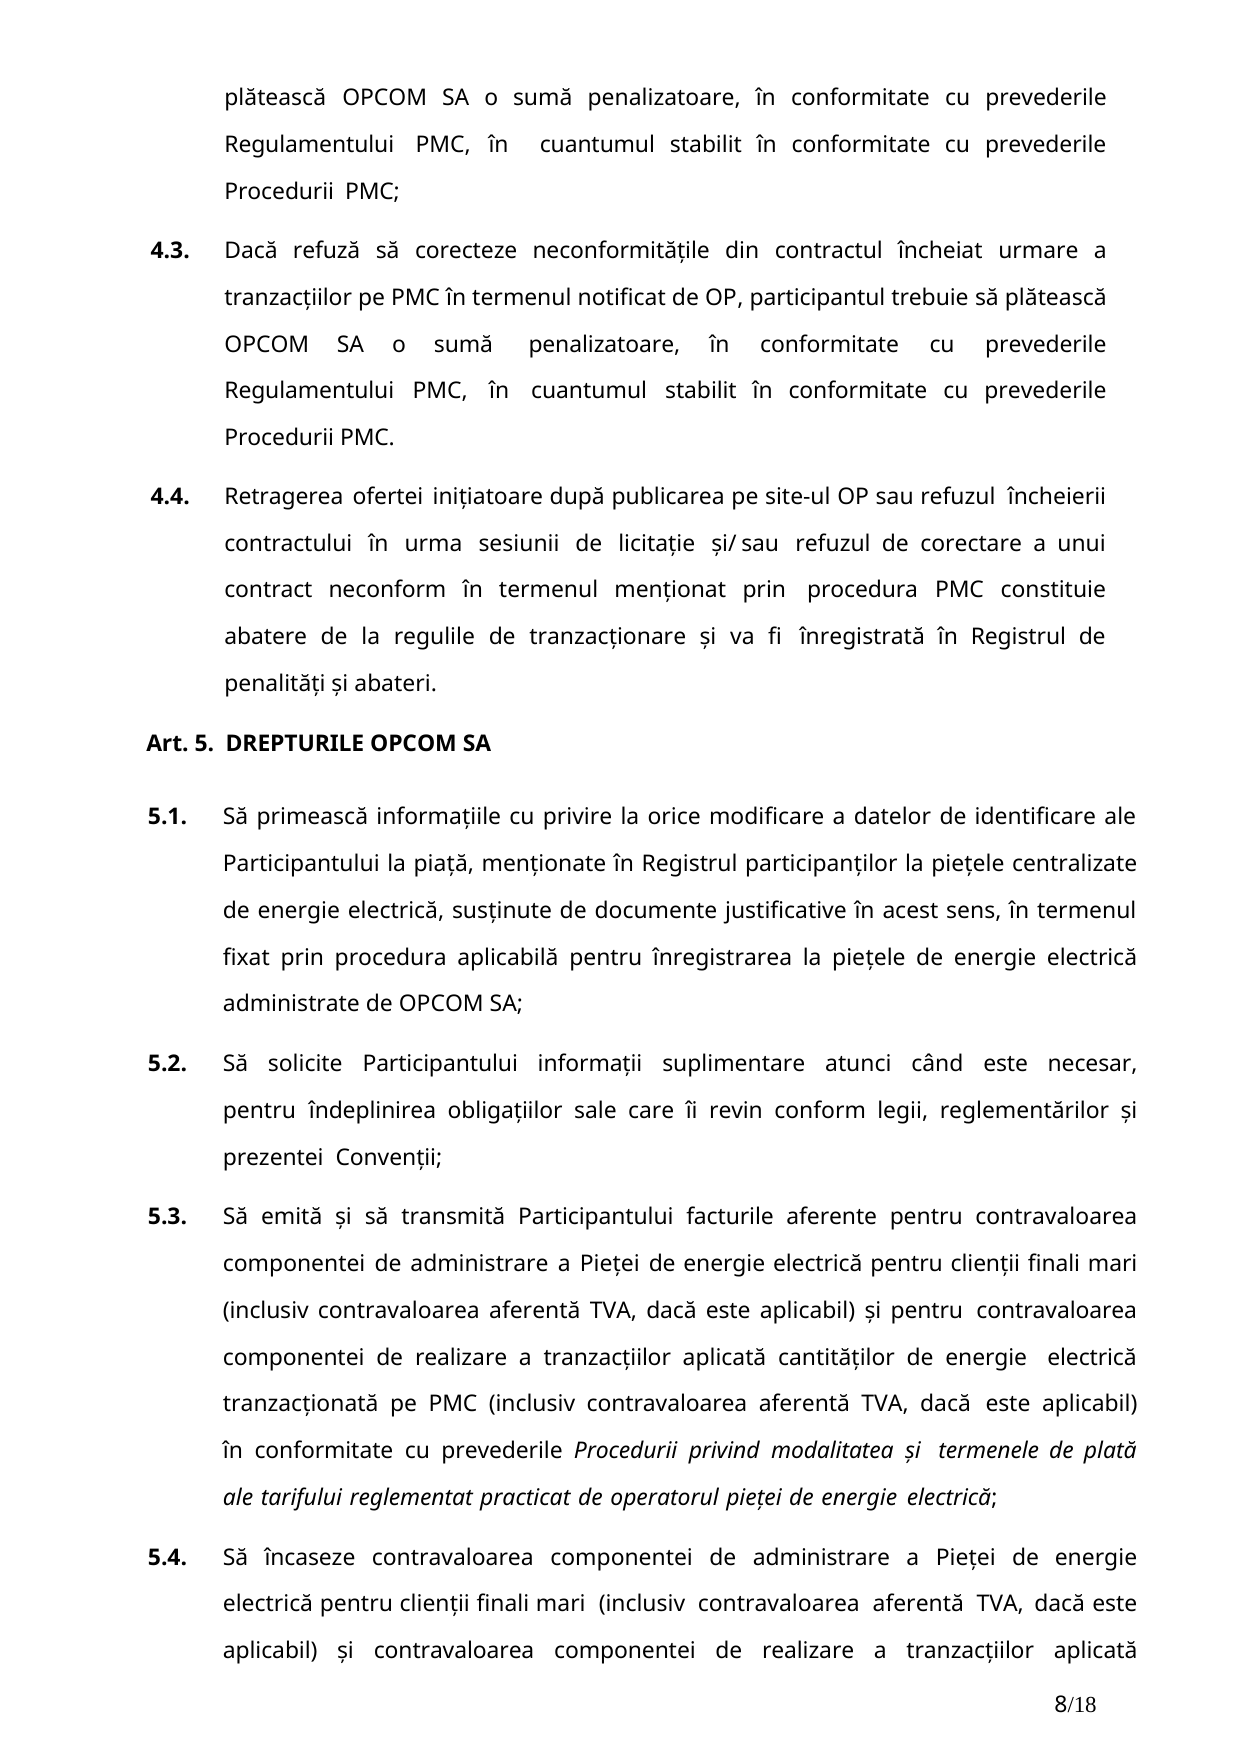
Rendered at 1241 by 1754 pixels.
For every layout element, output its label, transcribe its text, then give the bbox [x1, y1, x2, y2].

list Retragerea ofertei inițiatoare după publicarea pe site-ul OP sau refuzul încheierii contractului în urma sesiunii de licitație și/sau refuzul de corectare a unui contract neconform în termenul menționat prin procedura PMC constituie abatere de la regulile de tranzacționare și va fi înregistrată în Registrul de penalități și abateri. [150, 480, 1106, 698]
subtitle Art. 5. DREPTURILE OPCOM SA [146, 727, 1148, 758]
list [148, 1541, 1137, 1666]
list Dacă refuză să corecteze neconformitățile din contractul încheiat urmare a tranzacţiilor pe PMC în termenul notificat de OP, participantul trebuie să plătească OPCOM SA o sumă penalizatoare, în conformitate cu prevederile Regulamentului PMC, în cuantumul stabilit în conformitate cu prevederile Procedurii PMC. [150, 234, 1107, 452]
list Să emită și să transmită Participantului facturile aferente pentru contravaloarea componentei de administrare a Pieței de energie electrică pentru clienții finali mari (inclusiv contravaloarea aferentă TVA, dacă este aplicabil) și pentru contravaloarea componentei de realizare a tranzacțiilor aplicată cantităților de energie electrică tranzacționată pe PMC (inclusiv contravaloarea aferentă TVA, dacă este aplicabil) în conformitate cu prevederile Procedurii privind modalitatea și termenele de plată ale tarifului reglementat practicat de operatorul pieței de energie electrică; [148, 1200, 1137, 1512]
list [150, 81, 1106, 206]
list Să solicite Participantului informaţii suplimentare atunci când este necesar, pentru îndeplinirea obligaţiilor sale care îi revin conform legii, reglementărilor şi prezentei Convenții; [148, 1047, 1137, 1172]
list Să primească informațiile cu privire la orice modificare a datelor de identificare ale Participantului la piață, menționate în Registrul participanților la piețele centralizate de energie electrică, susținute de documente justificative în acest sens, în termenul fixat prin procedura aplicabilă pentru înregistrarea la piețele de energie electrică administrate de OPCOM SA; [148, 800, 1137, 1019]
